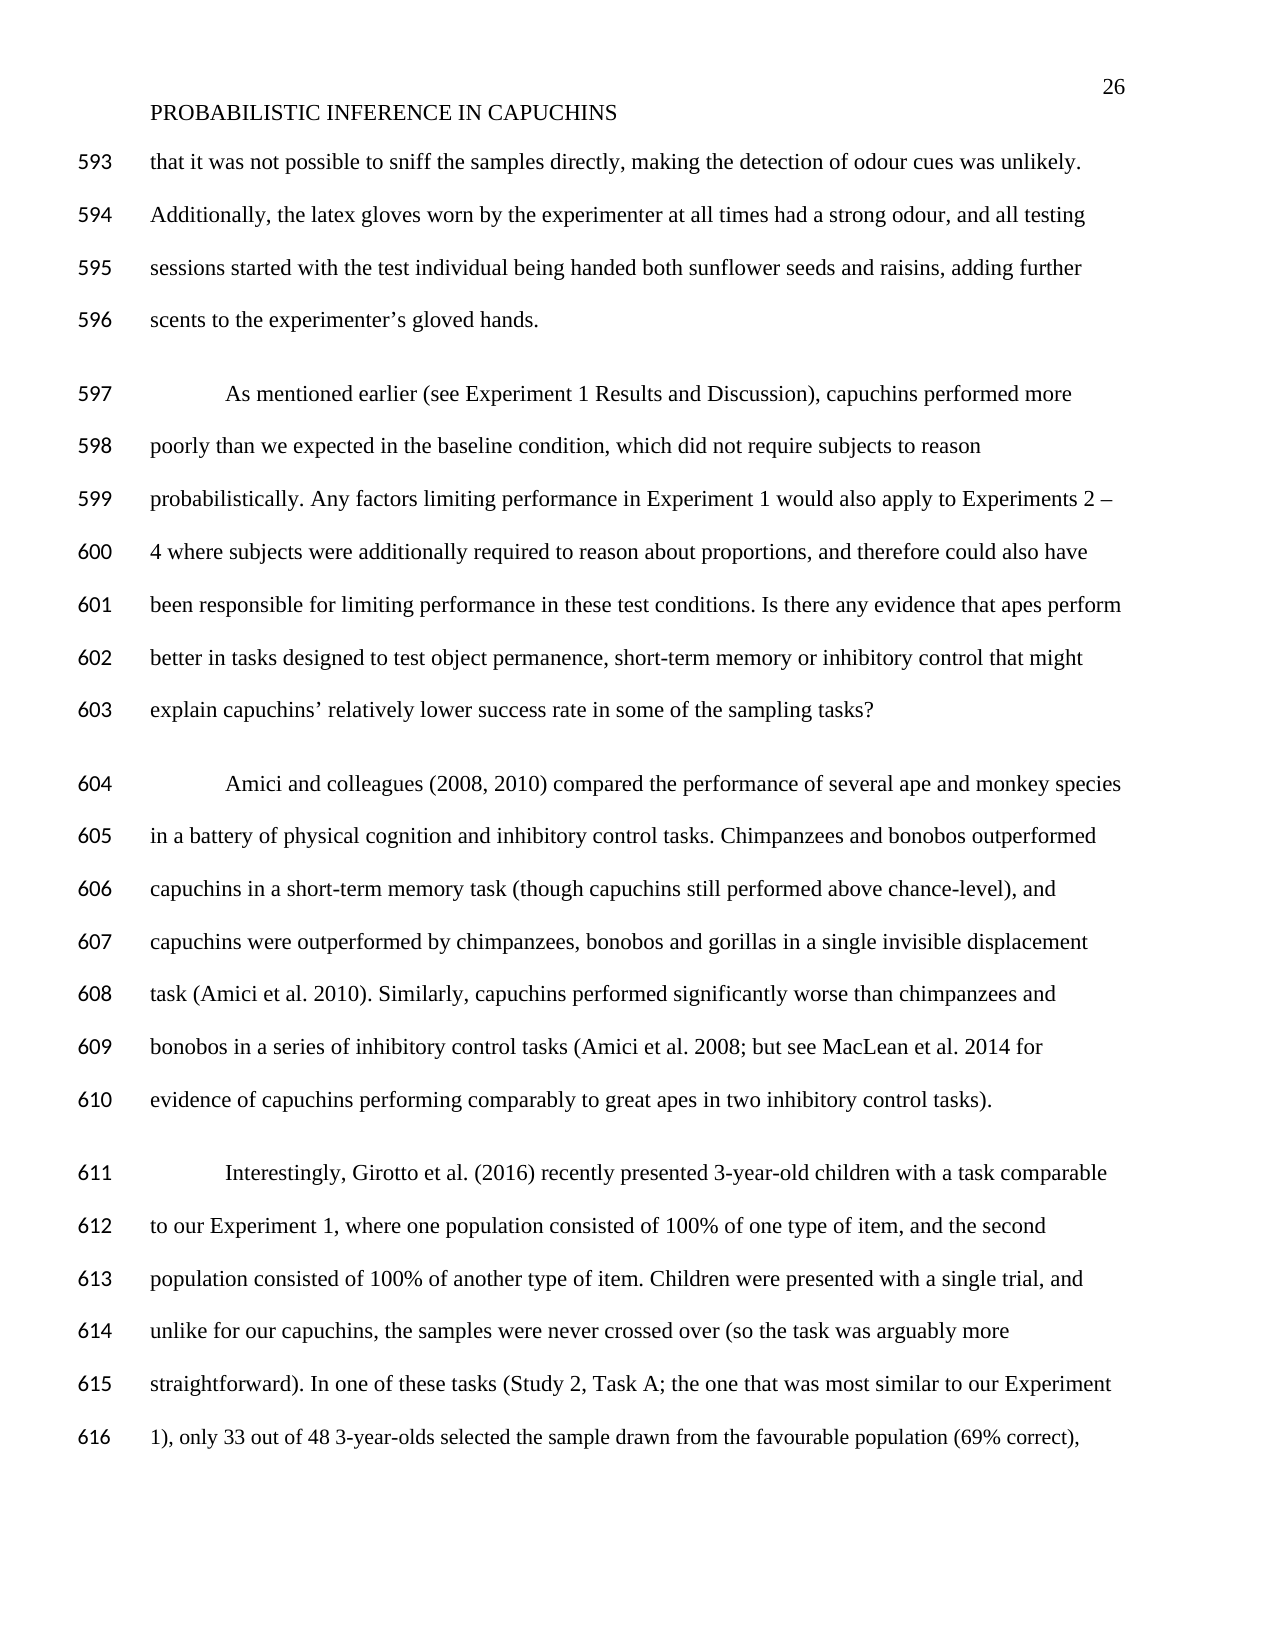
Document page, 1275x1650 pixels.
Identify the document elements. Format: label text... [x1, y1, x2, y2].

list better in tasks designed to test object permanence, short-term memory or inhibitory control that might [77, 643, 1125, 671]
text 26 [77, 73, 1125, 99]
list capuchins in a short-term memory task (though capuchins still performed above chance-level), and [77, 874, 1125, 902]
list As mentioned earlier (see Experiment 1 Results and Discussion), capuchins performed more [77, 379, 1125, 407]
list unlike for our capuchins, the samples were never crossed over (so the task was arguably more [77, 1316, 1125, 1344]
list in a battery of physical cognition and inhibitory control tasks. Chimpanzees and bonobos outperformed [77, 821, 1125, 849]
text PROBABILISTIC INFERENCE IN CAPUCHINS [150, 99, 1125, 126]
list straightforward). In one of these tasks (Study 2, Task A; the one that was most similar to our Experiment [77, 1369, 1125, 1397]
list explain capuchins’ relatively lower success rate in some of the sampling tasks? [77, 695, 1125, 723]
list 4 where subjects were additionally required to reason about proportions, and therefore could also have [77, 537, 1125, 565]
list probabilistically. Any factors limiting performance in Experiment 1 would also apply to Experiments 2 – [77, 484, 1125, 512]
list evidence of capuchins performing comparably to great apes in two inhibitory control tasks). [77, 1085, 1125, 1113]
list capuchins were outperformed by chimpanzees, bonobos and gorillas in a single invisible displacement [77, 927, 1125, 955]
list to our Experiment 1, where one population consisted of 100% of one type of item, and the second [77, 1211, 1125, 1239]
list sessions started with the test individual being handed both sunflower seeds and raisins, adding further [77, 253, 1125, 281]
list poorly than we expected in the baseline condition, which did not require subjects to reason [77, 432, 1125, 460]
list scents to the experimenter’s gloved hands. [77, 306, 1125, 334]
list Amici and colleagues (2008, 2010) compared the performance of several ape and monkey species [77, 769, 1125, 797]
list bonobos in a series of inhibitory control tasks (Amici et al. 2008; but see MacLean et al. 2014 for [77, 1032, 1125, 1060]
list population consisted of 100% of another type of item. Children were presented with a single trial, and [77, 1264, 1125, 1292]
list Additionally, the latex gloves worn by the experimenter at all times had a strong odour, and all testing [77, 200, 1125, 228]
list been responsible for limiting performance in these test conditions. Is there any evidence that apes perform [77, 590, 1125, 618]
list that it was not possible to sniff the samples directly, making the detection of odour cues was unlikely. [77, 147, 1125, 176]
list Interestingly, Girotto et al. (2016) recently presented 3-year-old children with a task comparable [77, 1158, 1125, 1187]
list task (Amici et al. 2010). Similarly, capuchins performed significantly worse than chimpanzees and [77, 979, 1125, 1007]
list 1), only 33 out of 48 3-year-olds selected the sample drawn from the favourable population (69% correct), [77, 1423, 1125, 1450]
